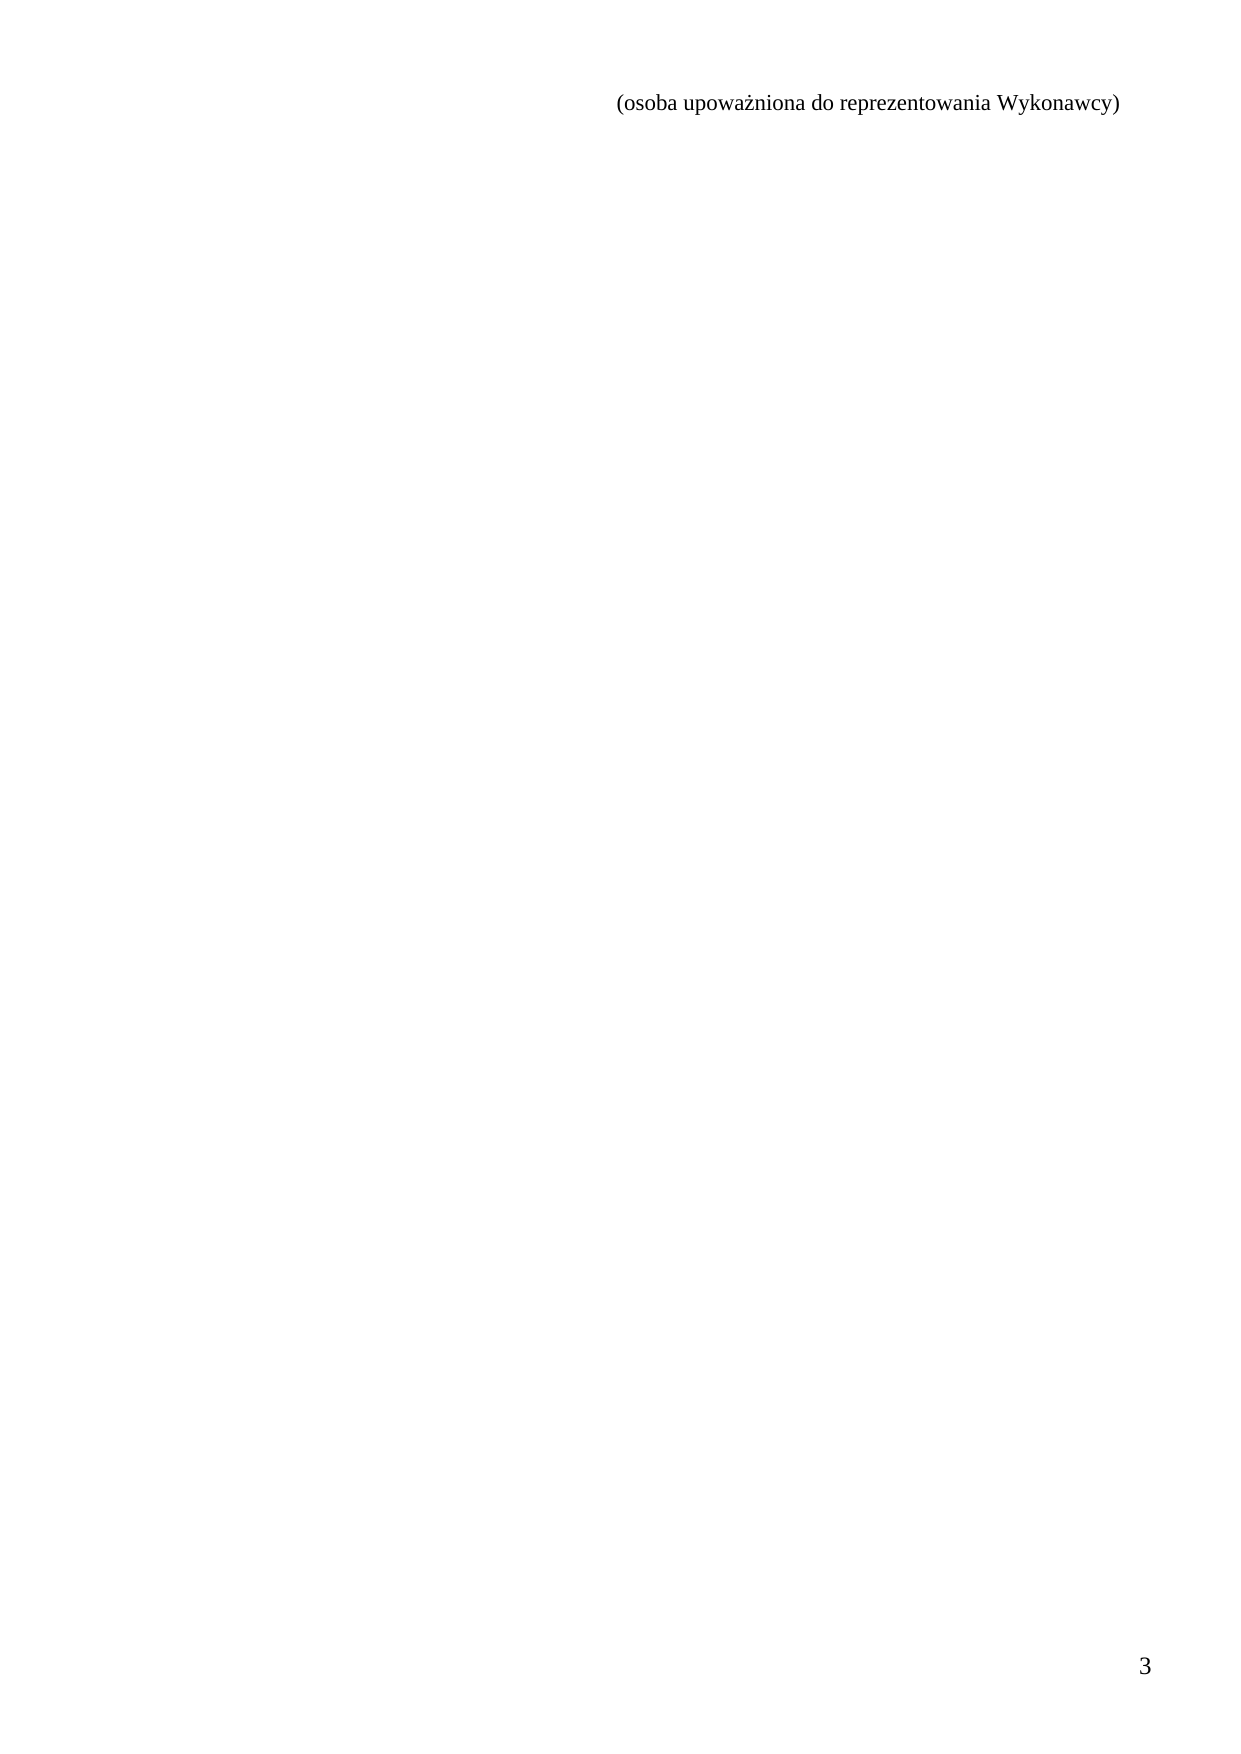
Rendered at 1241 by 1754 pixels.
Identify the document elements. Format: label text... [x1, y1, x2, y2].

text (osoba upoważniona do reprezentowania Wykonawcy) [586, 89, 1152, 115]
